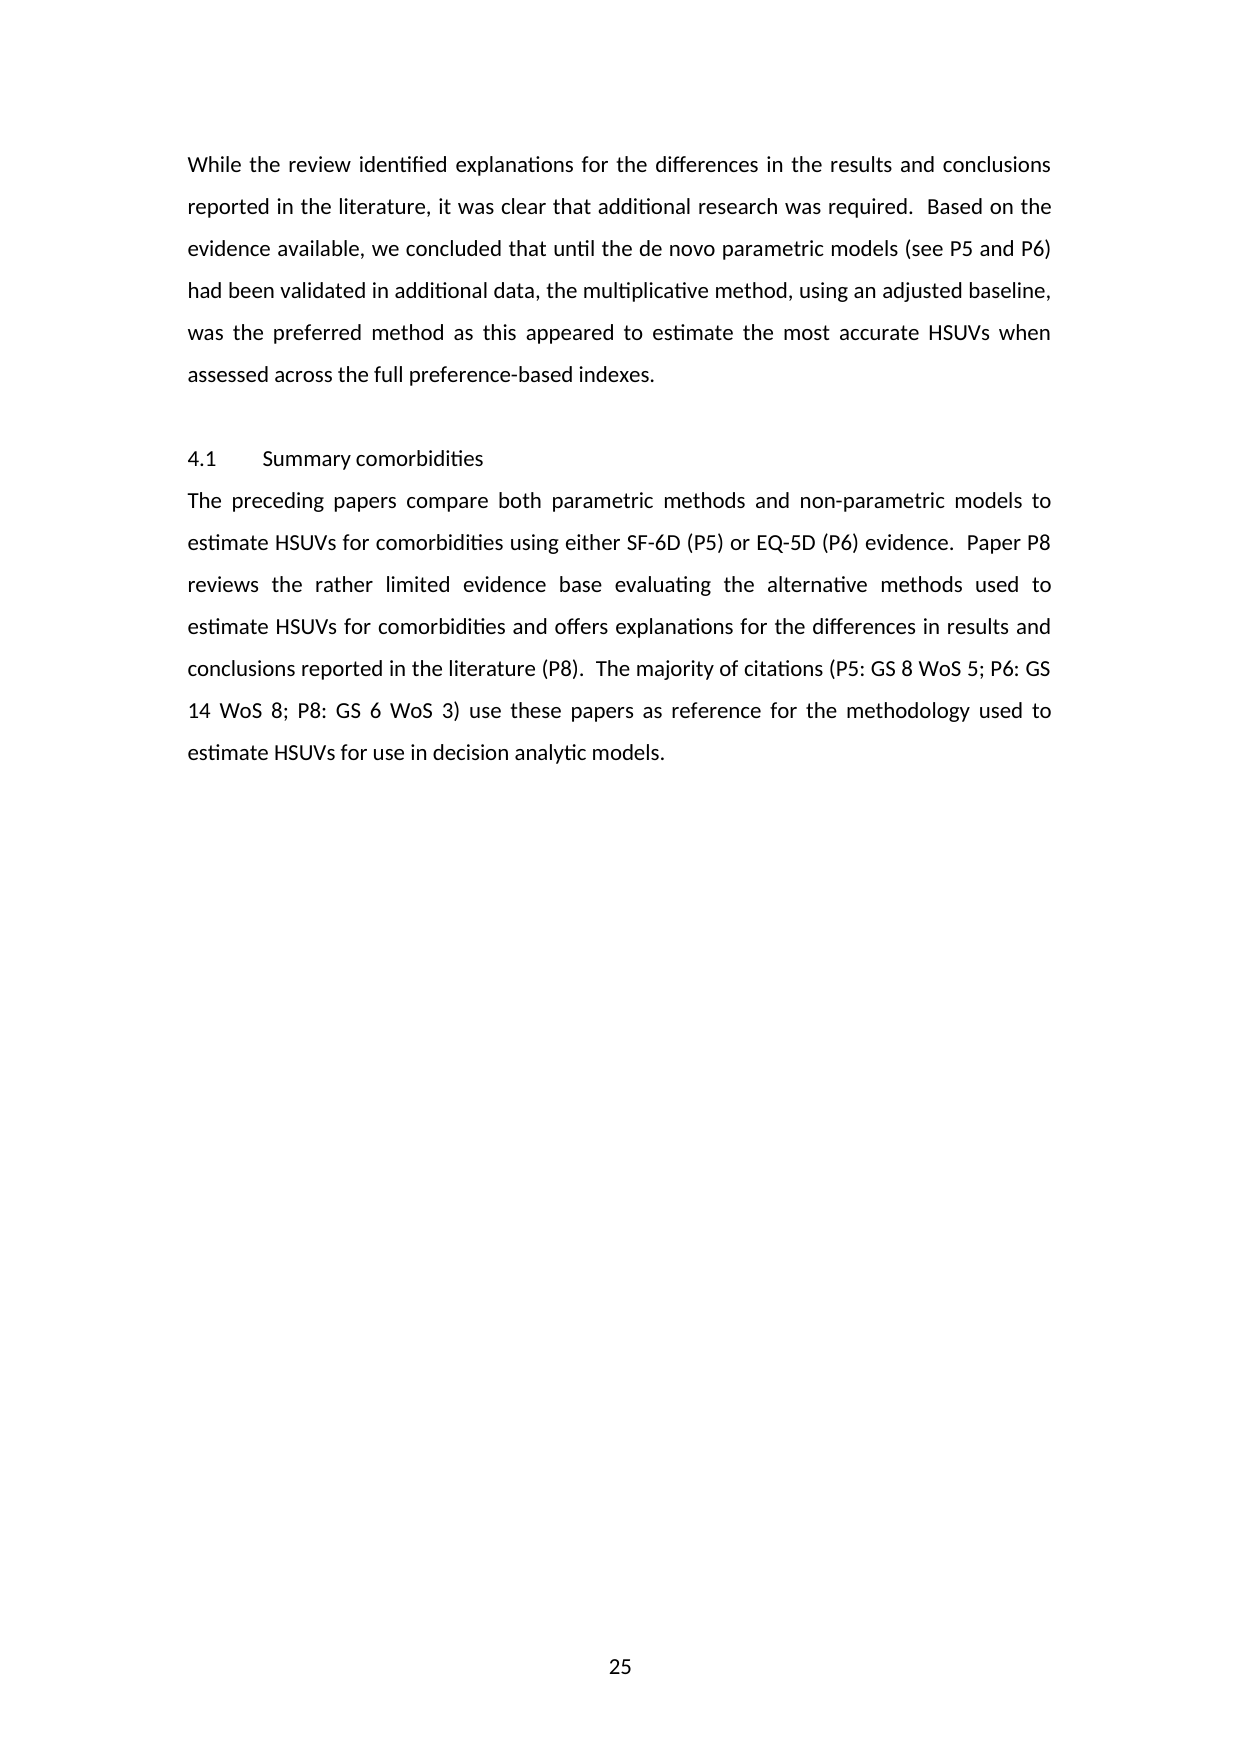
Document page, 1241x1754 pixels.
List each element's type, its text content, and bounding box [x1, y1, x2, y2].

text While the review identified explanations for the differences in the results and conclusions reported in the literature, it was clear that additional research was required. Based on the evidence available, we concluded that until the de novo parametric models (see P5 and P6) had been validated in additional data, the multiplicative method, using an adjusted baseline, was the preferred method as this appeared to estimate the most accurate HSUVs when assessed across the full preference-based indexes. [187, 150, 1053, 388]
text 4.1 Summary comorbidities [187, 444, 1053, 472]
text The preceding papers compare both parametric methods and non-parametric models to estimate HSUVs for comorbidities using either SF-6D (P5) or EQ-5D (P6) evidence. Paper P8 reviews the rather limited evidence base evaluating the alternative methods used to estimate HSUVs for comorbidities and offers explanations for the differences in results and conclusions reported in the literature (P8). The majority of citations (P5: GS 8 WoS 5; P6: GS 14 WoS 8; P8: GS 6 WoS 3) use these papers as reference for the methodology used to estimate HSUVs for use in decision analytic models. [187, 486, 1053, 766]
